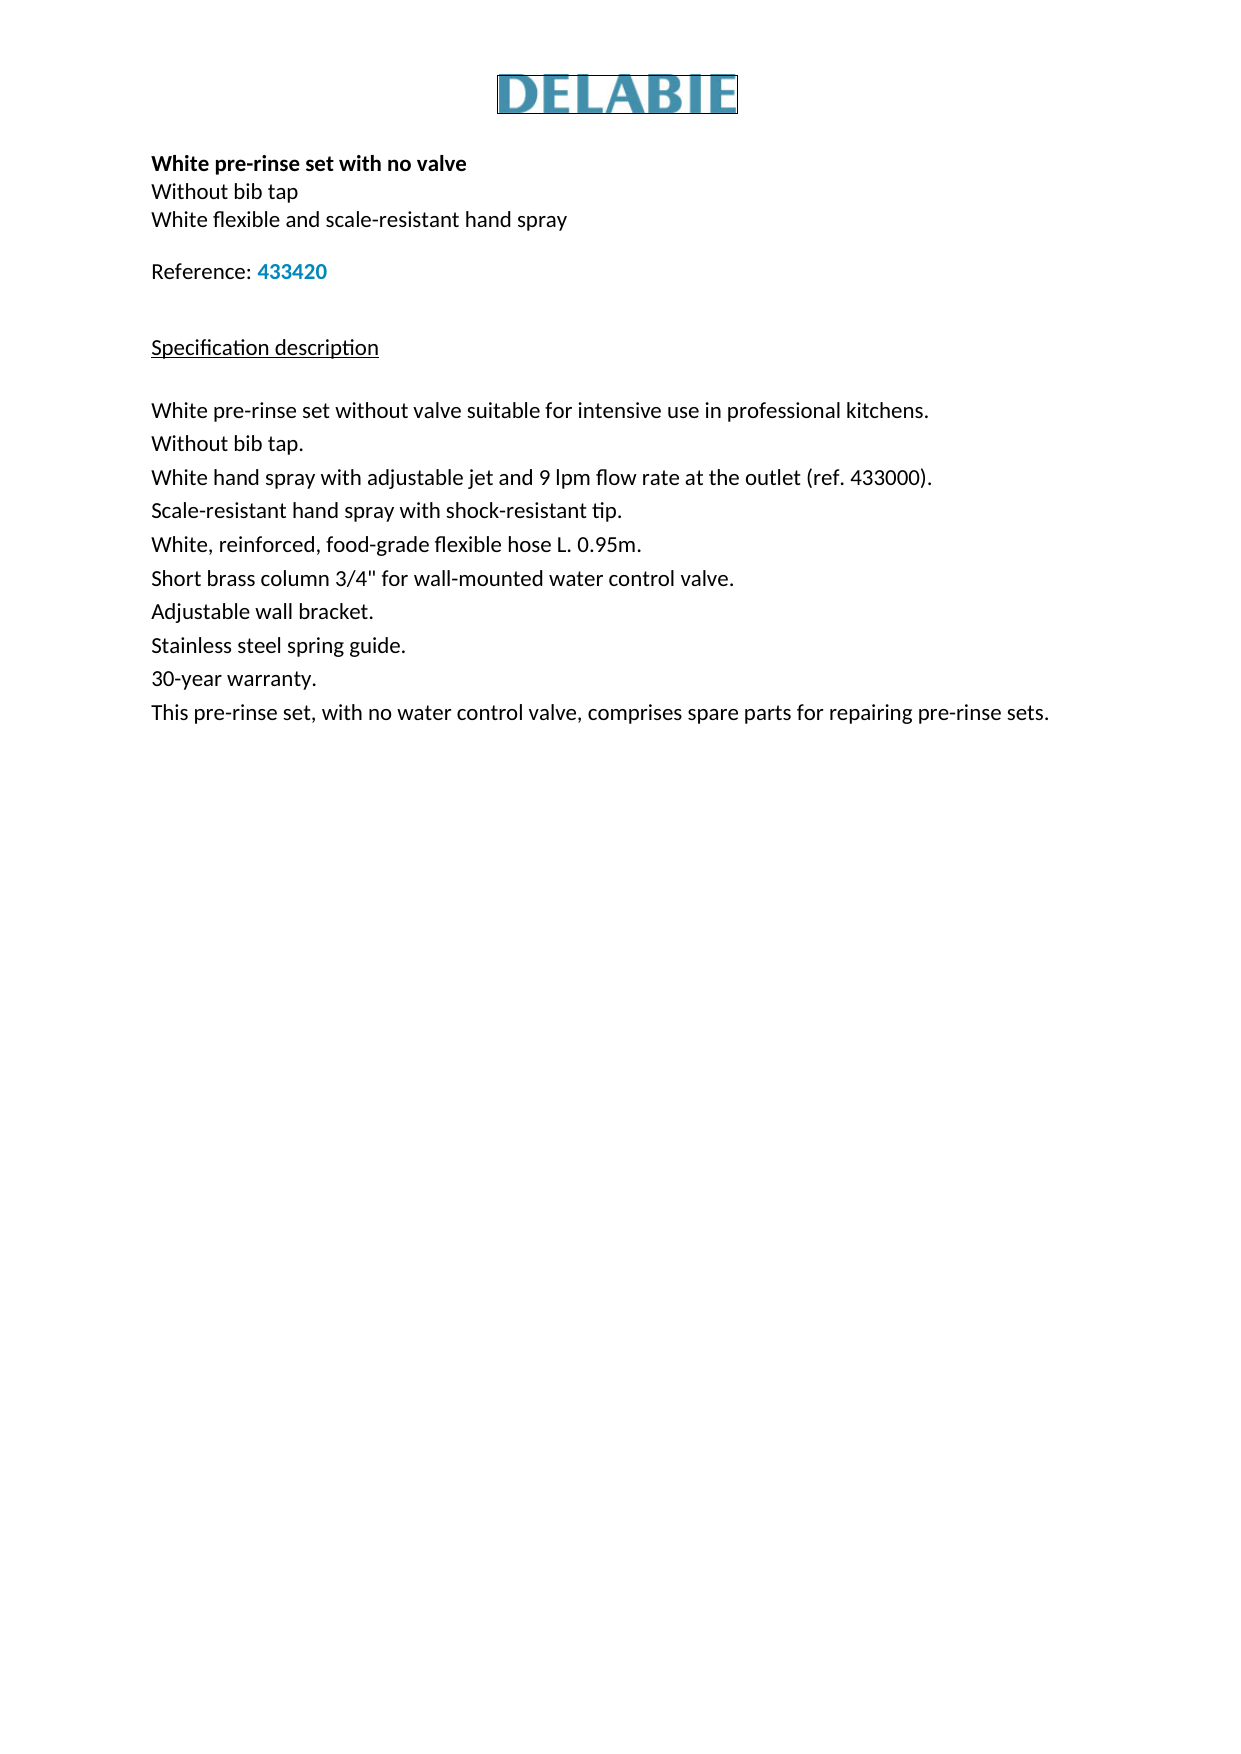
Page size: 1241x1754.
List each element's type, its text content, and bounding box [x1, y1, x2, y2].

text 30-year warranty. [151, 664, 1084, 692]
text White pre-rinse set without valve suitable for intensive use in professional kitchens. [151, 396, 1084, 424]
text Scale-resistant hand spray with shock-resistant tip. [151, 497, 1084, 525]
picture [498, 76, 737, 113]
text Without bib tap [151, 177, 1084, 205]
text This pre-rinse set, with no water control valve, comprises spare parts for repairing pre-rinse sets. [151, 698, 1084, 726]
text Stainless steel spring guide. [151, 631, 1084, 659]
text Reference: 433420 [151, 257, 1084, 285]
text Short brass column 3/4" for wall-mounted water control valve. [151, 564, 1084, 592]
text Without bib tap. [151, 429, 1084, 458]
text White hand spray with adjustable jet and 9 lpm flow rate at the outlet (ref. 433000). [151, 463, 1084, 491]
text White flexible and scale-resistant hand spray [151, 205, 1084, 233]
text Adjustable wall bracket. [151, 597, 1084, 625]
text White pre-rinse set with no valve [151, 149, 1084, 177]
text Specification description [151, 333, 1084, 361]
text White, reinforced, food-grade flexible hose L. 0.95m. [151, 530, 1084, 558]
